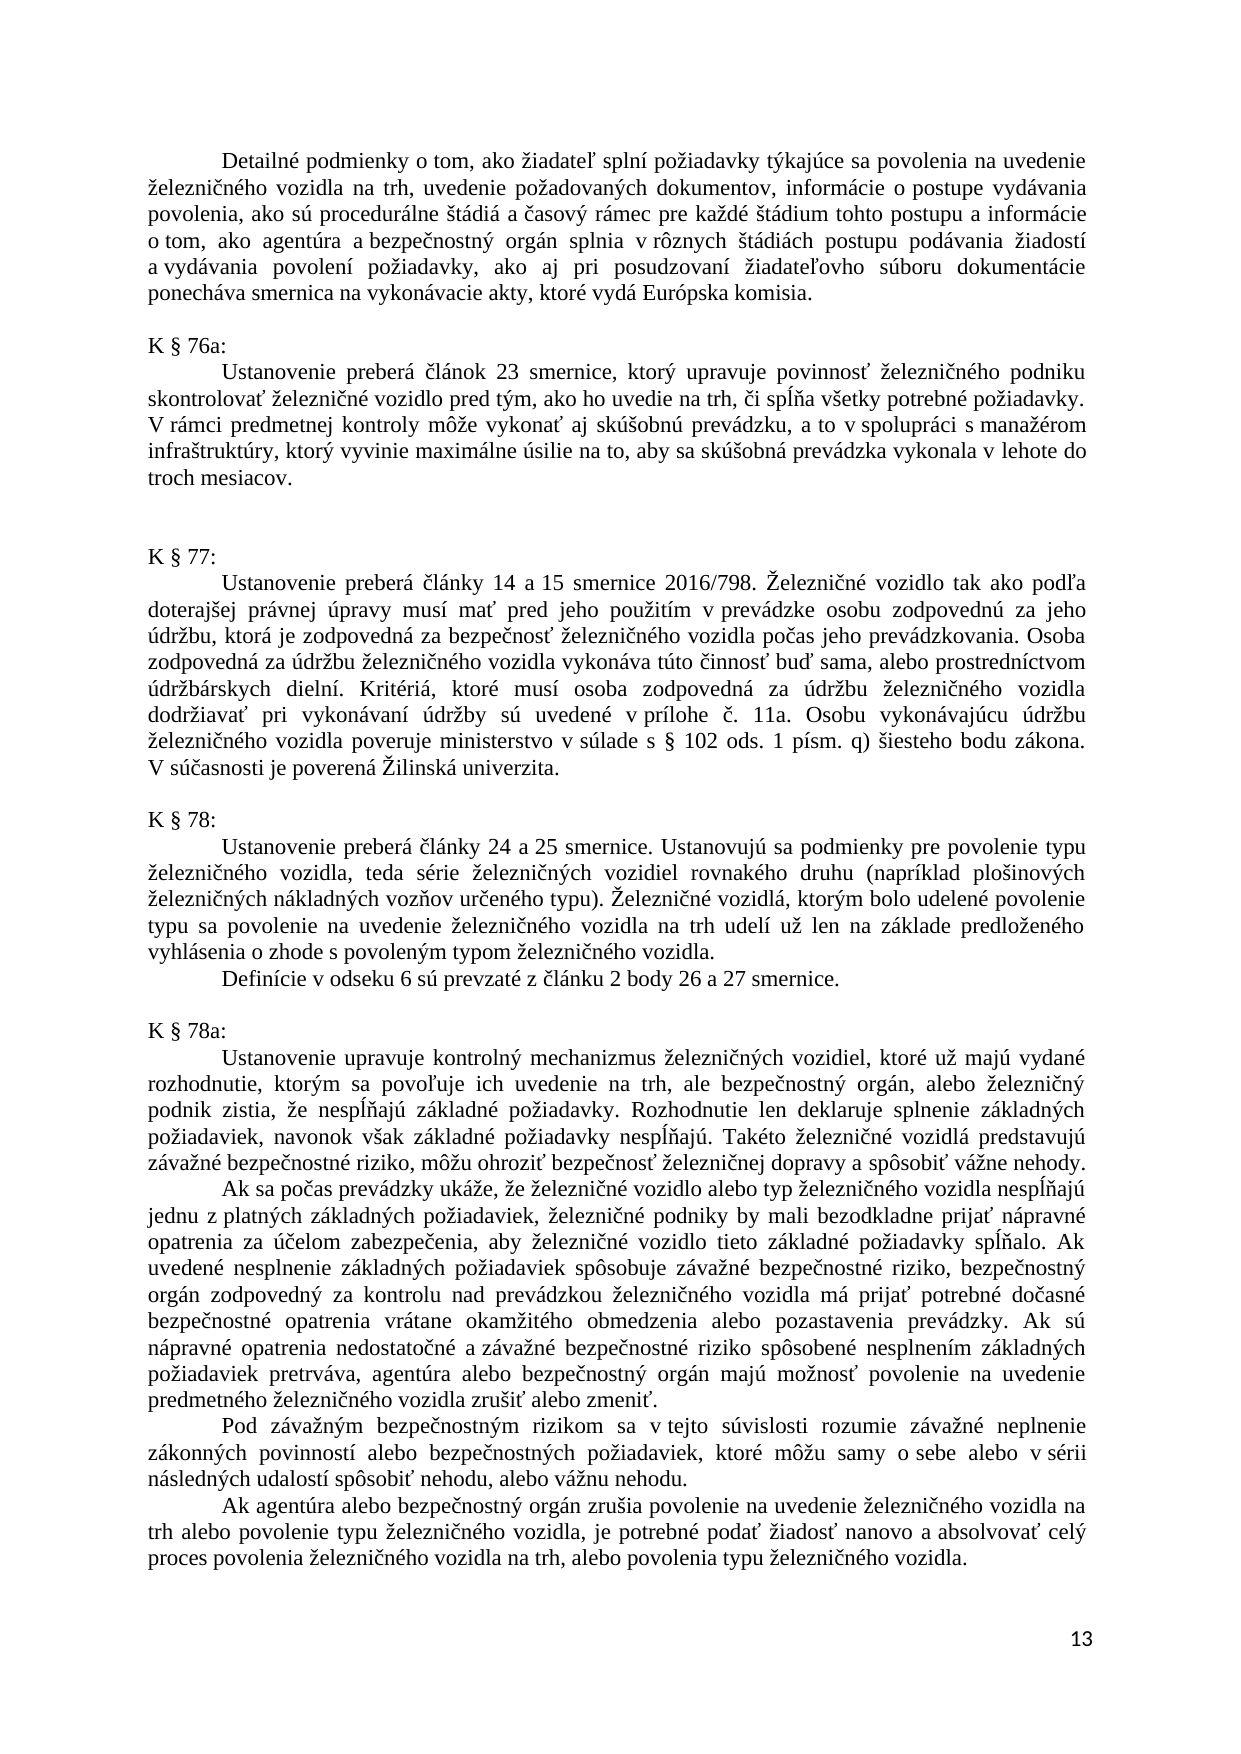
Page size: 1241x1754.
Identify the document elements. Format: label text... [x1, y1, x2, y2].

text Pod závažným bezpečnostným rizikom sa v tejto súvislosti rozumie závažné neplnenie zákonných povinností alebo bezpečnostných požiadaviek, ktoré môžu samy o sebe alebo v sérii následných udalostí spôsobiť nehodu, alebo vážnu nehodu. [148, 1413, 1087, 1492]
text Ustanovenie upravuje kontrolný mechanizmus železničných vozidiel, ktoré už majú vydané rozhodnutie, ktorým sa povoľuje ich uvedenie na trh, ale bezpečnostný orgán, alebo železničný podnik zistia, že nespĺňajú základné požiadavky. Rozhodnutie len deklaruje splnenie základných požiadaviek, navonok však základné požiadavky nespĺňajú. Takéto železničné vozidlá predstavujú závažné bezpečnostné riziko, môžu ohroziť bezpečnosť železničnej dopravy a spôsobiť vážne nehody. [148, 1044, 1087, 1175]
text Definície v odseku 6 sú prevzaté z článku 2 body 26 a 27 smernice. [148, 964, 1087, 991]
text Ustanovenie preberá článok 23 smernice, ktorý upravuje povinnosť železničného podniku skontrolovať železničné vozidlo pred tým, ako ho uvedie na trh, či spĺňa všetky potrebné požiadavky. V rámci predmetnej kontroly môže vykonať aj skúšobnú prevádzku, a to v spolupráci s manažérom infraštruktúry, ktorý vyvinie maximálne úsilie na to, aby sa skúšobná prevádzka vykonala v lehote do troch mesiacov. [148, 358, 1087, 490]
text K § 78: [148, 806, 1087, 833]
text K § 76a: [148, 332, 1087, 358]
text Ak agentúra alebo bezpečnostný orgán zrušia povolenie na uvedenie železničného vozidla na trh alebo povolenie typu železničného vozidla, je potrebné podať žiadosť nanovo a absolvovať celý proces povolenia železničného vozidla na trh, alebo povolenia typu železničného vozidla. [148, 1492, 1087, 1571]
text Ustanovenie preberá články 14 a 15 smernice 2016/798. Železničné vozidlo tak ako podľa doterajšej právnej úpravy musí mať pred jeho použitím v prevádzke osobu zodpovednú za jeho údržbu, ktorá je zodpovedná za bezpečnosť železničného vozidla počas jeho prevádzkovania. Osoba zodpovedná za údržbu železničného vozidla vykonáva túto činnosť buď sama, alebo prostredníctvom údržbárskych dielní. Kritériá, ktoré musí osoba zodpovedná za údržbu železničného vozidla dodržiavať pri vykonávaní údržby sú uvedené v prílohe č. 11a. Osobu vykonávajúcu údržbu železničného vozidla poveruje ministerstvo v súlade s § 102 ods. 1 písm. q) šiesteho bodu zákona. V súčasnosti je poverená Žilinská univerzita. [148, 569, 1087, 780]
text K § 77: [148, 543, 1087, 569]
text K § 78a: [148, 1017, 1087, 1044]
text Ak sa počas prevádzky ukáže, že železničné vozidlo alebo typ železničného vozidla nespĺňajú jednu z platných základných požiadaviek, železničné podniky by mali bezodkladne prijať nápravné opatrenia za účelom zabezpečenia, aby železničné vozidlo tieto základné požiadavky spĺňalo. Ak uvedené nesplnenie základných požiadaviek spôsobuje závažné bezpečnostné riziko, bezpečnostný orgán zodpovedný za kontrolu nad prevádzkou železničného vozidla má prijať potrebné dočasné bezpečnostné opatrenia vrátane okamžitého obmedzenia alebo pozastavenia prevádzky. Ak sú nápravné opatrenia nedostatočné a závažné bezpečnostné riziko spôsobené nesplnením základných požiadaviek pretrváva, agentúra alebo bezpečnostný orgán majú možnosť povolenie na uvedenie predmetného železničného vozidla zrušiť alebo zmeniť. [148, 1175, 1087, 1413]
text Ustanovenie preberá články 24 a 25 smernice. Ustanovujú sa podmienky pre povolenie typu železničného vozidla, teda série železničných vozidiel rovnakého druhu (napríklad plošinových železničných nákladných vozňov určeného typu). Železničné vozidlá, ktorým bolo udelené povolenie typu sa povolenie na uvedenie železničného vozidla na trh udelí už len na základe predloženého vyhlásenia o zhode s povoleným typom železničného vozidla. [148, 833, 1087, 964]
text Detailné podmienky o tom, ako žiadateľ splní požiadavky týkajúce sa povolenia na uvedenie železničného vozidla na trh, uvedenie požadovaných dokumentov, informácie o postupe vydávania povolenia, ako sú procedurálne štádiá a časový rámec pre každé štádium tohto postupu a informácie o tom, ako agentúra a bezpečnostný orgán splnia v rôznych štádiách postupu podávania žiadostí a vydávania povolení požiadavky, ako aj pri posudzovaní žiadateľovho súboru dokumentácie ponecháva smernica na vykonávacie akty, ktoré vydá Európska komisia. [148, 148, 1087, 306]
